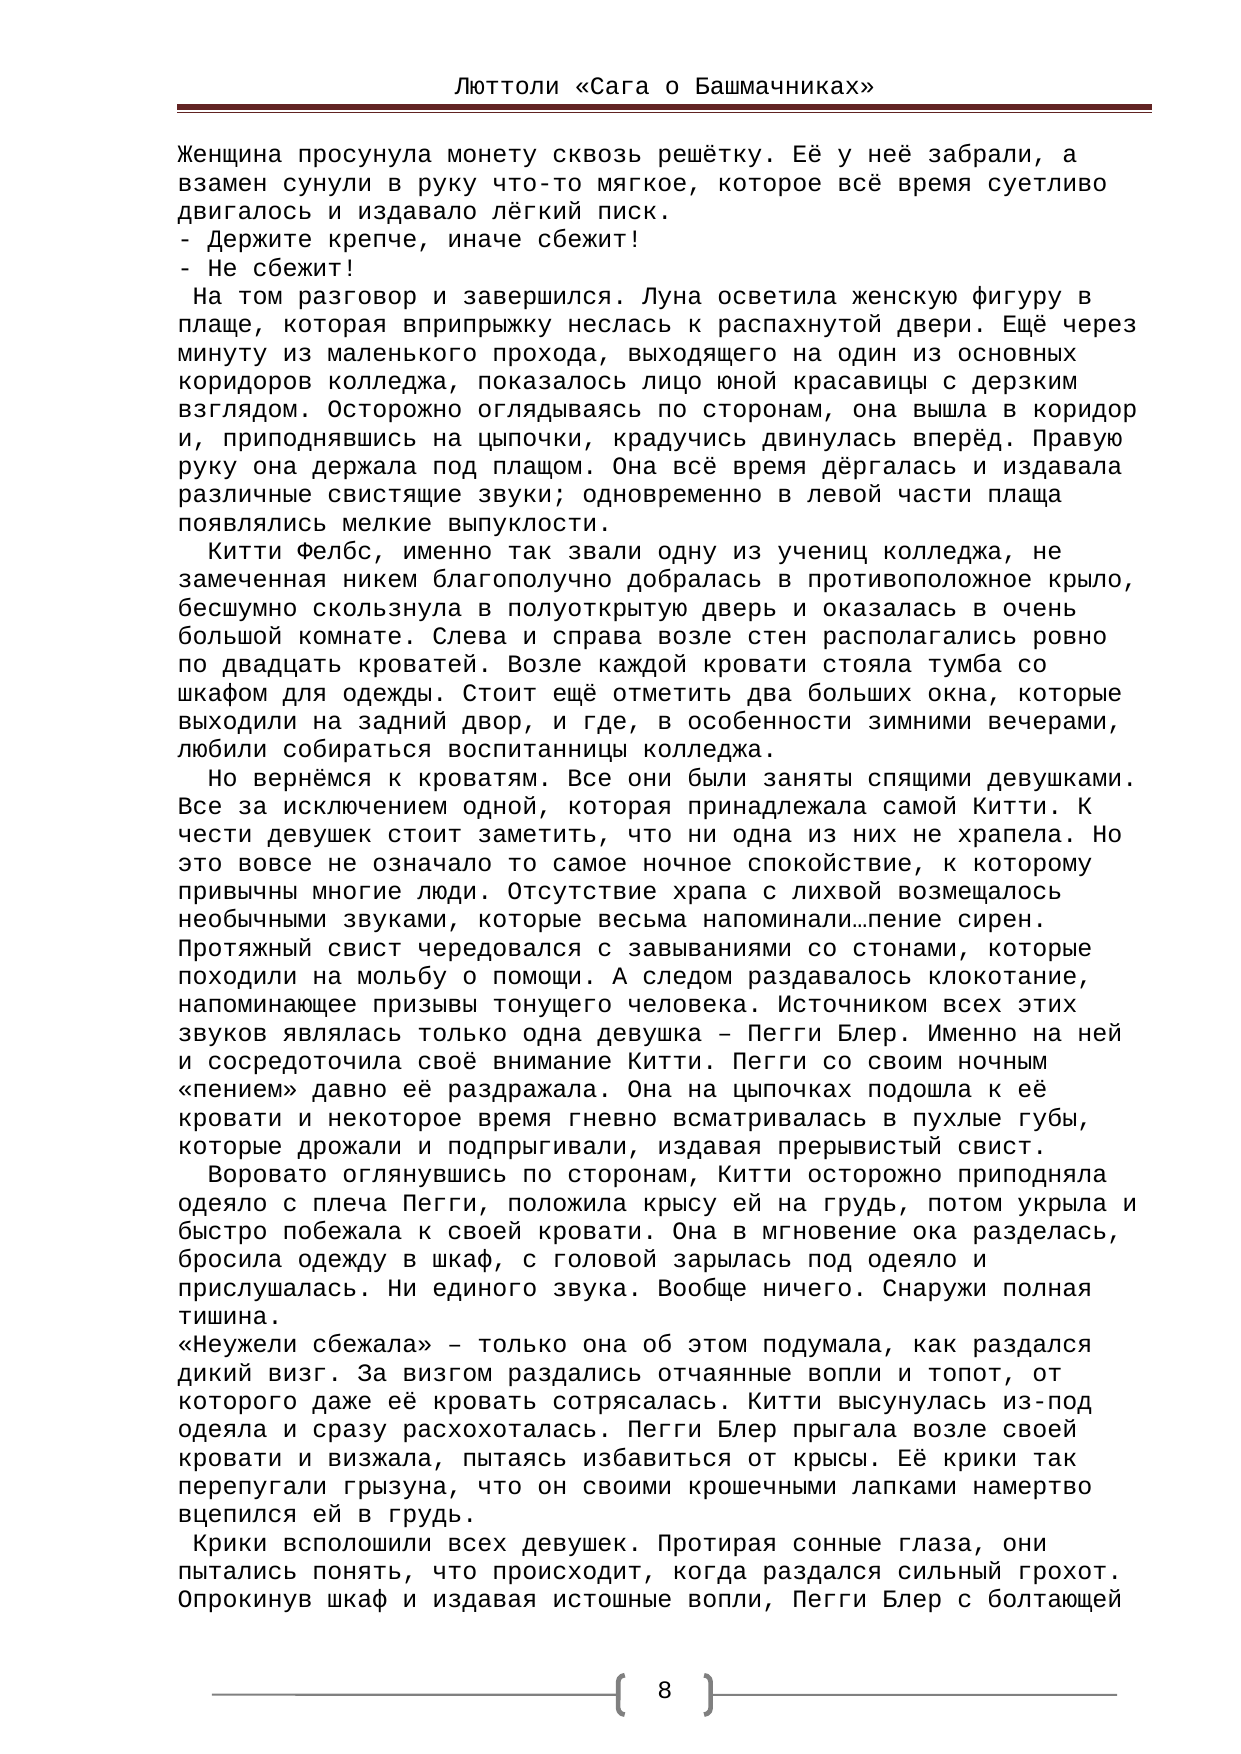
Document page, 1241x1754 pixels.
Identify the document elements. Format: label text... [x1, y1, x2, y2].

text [177, 1530, 1152, 1615]
text Китти Фелбс, именно так звали одну из учениц колледжа, не замеченная никем благополучно добралась в противоположное крыло, бесшумно скользнула в полуоткрытую дверь и оказалась в очень большой комнате. Слева и справа возле стен располагались ровно по двадцать кроватей. Возле каждой кровати стояла тумба со шкафом для одежды. Стоит ещё отметить два больших окна, которые выходили на задний двор, и где, в особенности зимними вечерами, любили собираться воспитанницы колледжа. [177, 538, 1152, 765]
text Но вернёмся к кроватям. Все они были заняты спящими девушками. Все за исключением одной, которая принадлежала самой Китти. К чести девушек стоит заметить, что ни одна из них не храпела. Но это вовсе не означало то самое ночное спокойствие, к которому привычны многие люди. Отсутствие храпа с лихвой возмещалось необычными звуками, которые весьма напоминали…пение сирен. Протяжный свист чередовался с завываниями со стонами, которые походили на мольбу о помощи. А следом раздавалось клокотание, напоминающее призывы тонущего человека. Источником всех этих звуков являлась только одна девушка – Пегги Блер. Именно на ней и сосредоточила своё внимание Китти. Пегги со своим ночным «пением» давно её раздражала. Она на цыпочках подошла к её кровати и некоторое время гневно всматривалась в пухлые губы, которые дрожали и подпрыгивали, издавая прерывистый свист. [177, 765, 1152, 1162]
text Женщина просунула монету сквозь решётку. Её у неё забрали, а взамен сунули в руку что-то мягкое, которое всё время суетливо двигалось и издавало лёгкий писк. [177, 142, 1152, 227]
text «Неужели сбежала» – только она об этом подумала, как раздался дикий визг. За визгом раздались отчаянные вопли и топот, от которого даже её кровать сотрясалась. Китти высунулась из-под одеяла и сразу расхохоталась. Пегги Блер прыгала возле своей кровати и визжала, пытаясь избавиться от крысы. Её крики так перепугали грызуна, что он своими крошечными лапками намертво вцепился ей в грудь. [177, 1332, 1152, 1530]
text - Держите крепче, иначе сбежит! [177, 227, 1152, 255]
text Воровато оглянувшись по сторонам, Китти осторожно приподняла одеяло с плеча Пегги, положила крысу ей на грудь, потом укрыла и быстро побежала к своей кровати. Она в мгновение ока разделась, бросила одежду в шкаф, с головой зарылась под одеяло и прислушалась. Ни единого звука. Вообще ничего. Снаружи полная тишина. [177, 1162, 1152, 1332]
text - Не сбежит! [177, 255, 1152, 283]
text На том разговор и завершился. Луна осветила женскую фигуру в плаще, которая вприпрыжку неслась к распахнутой двери. Ещё через минуту из маленького прохода, выходящего на один из основных коридоров колледжа, показалось лицо юной красавицы с дерзким взглядом. Осторожно оглядываясь по сторонам, она вышла в коридор и, приподнявшись на цыпочки, крадучись двинулась вперёд. Правую руку она держала под плащом. Она всё время дёргалась и издавала различные свистящие звуки; одновременно в левой части плаща появлялись мелкие выпуклости. [177, 283, 1152, 538]
